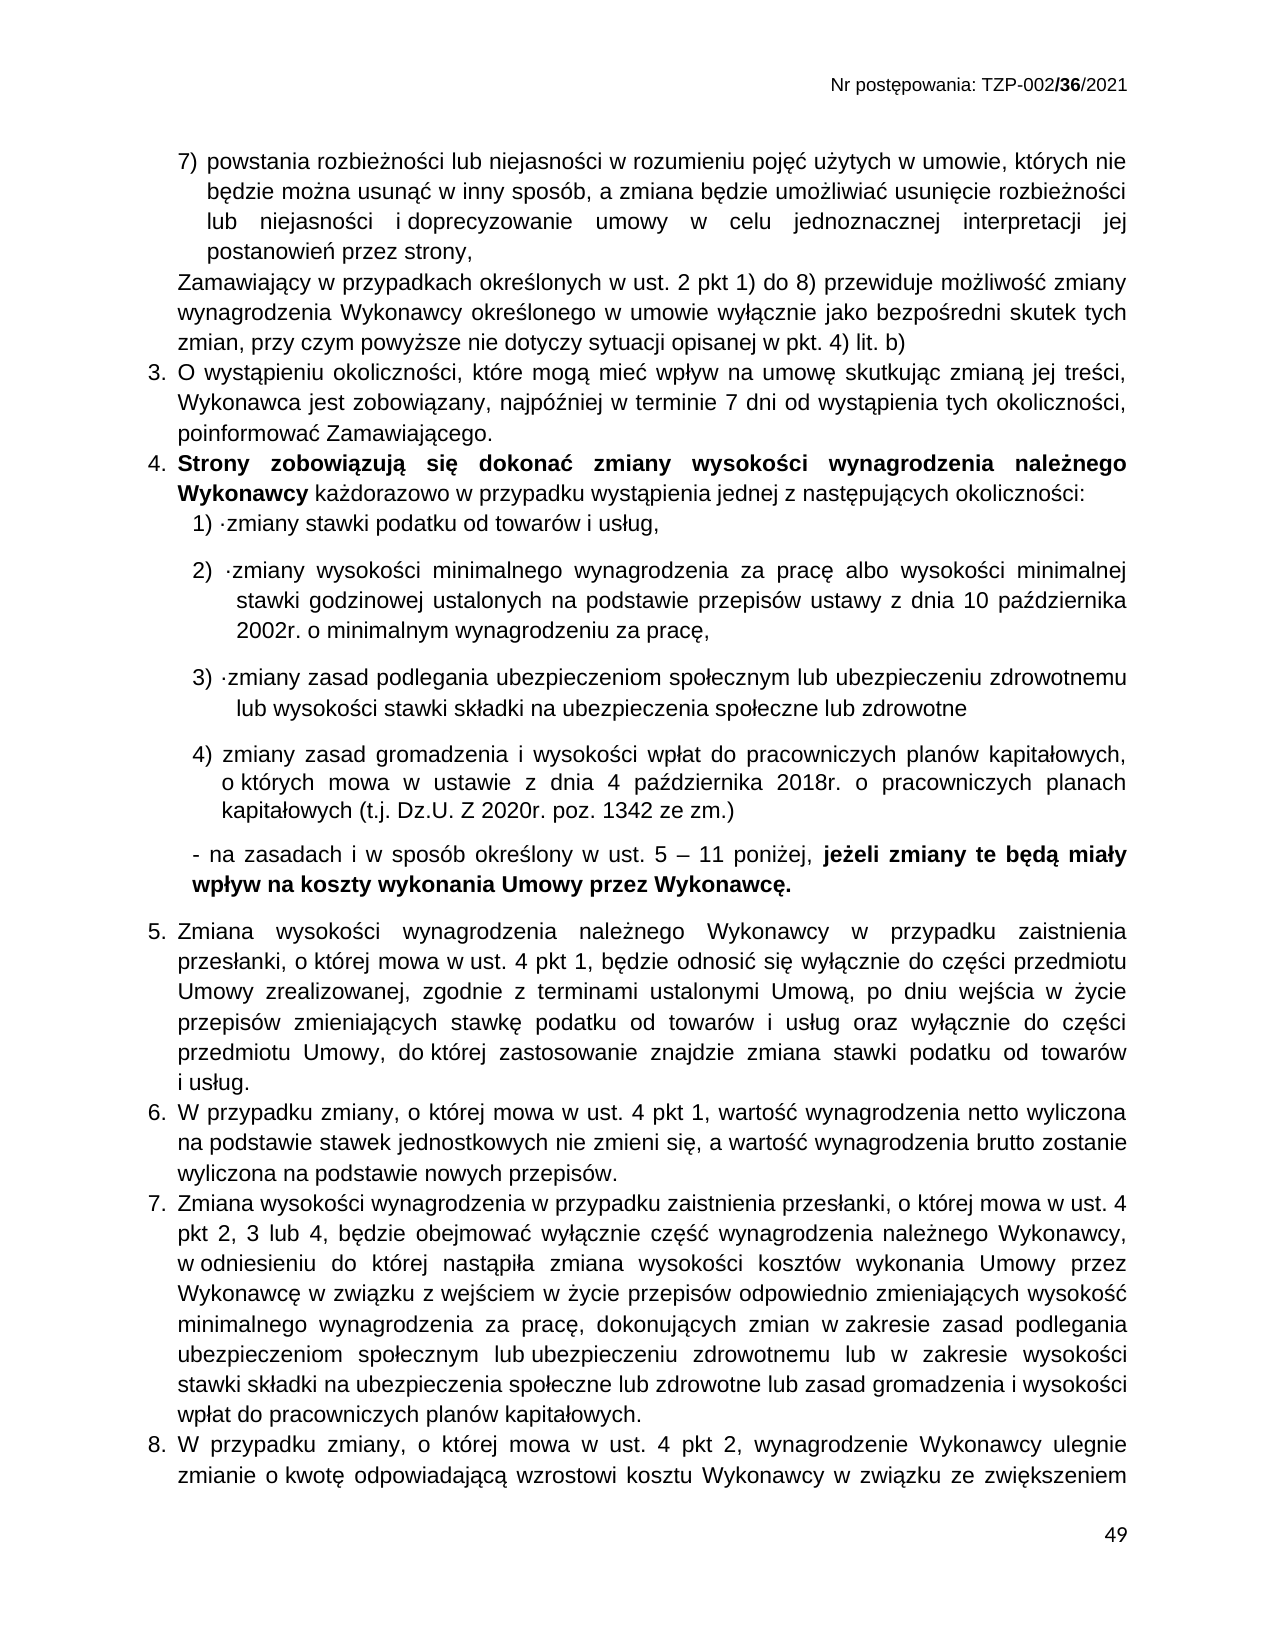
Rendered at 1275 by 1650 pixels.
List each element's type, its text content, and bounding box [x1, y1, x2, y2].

list powstania rozbieżności lub niejasności w rozumieniu pojęć użytych w umowie, których nie będzie można usunąć w inny sposób, a zmiana będzie umożliwiać usunięcie rozbieżności lub niejasności i doprecyzowanie umowy w celu jednoznacznej interpretacji jej postanowień przez strony, [177, 148, 1127, 264]
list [148, 1431, 1127, 1488]
text 2) ·zmiany wysokości minimalnego wynagrodzenia za pracę albo wysokości minimalnej stawki godzinowej ustalonych na podstawie przepisów ustawy z dnia 10 października 2002r. o minimalnym wynagrodzeniu za pracę, [192, 557, 1127, 644]
list Zmiana wysokości wynagrodzenia w przypadku zaistnienia przesłanki, o której mowa w ust. 4 pkt 2, 3 lub 4, będzie obejmować wyłącznie część wynagrodzenia należnego Wykonawcy, w odniesieniu do której nastąpiła zmiana wysokości kosztów wykonania Umowy przez Wykonawcę w związku z wejściem w życie przepisów odpowiednio zmieniających wysokość minimalnego wynagrodzenia za pracę, dokonujących zmian w zakresie zasad podlegania ubezpieczeniom społecznym lub ubezpieczeniu zdrowotnemu lub w zakresie wysokości stawki składki na ubezpieczenia społeczne lub zdrowotne lub zasad gromadzenia i wysokości wpłat do pracowniczych planów kapitałowych. [148, 1190, 1127, 1428]
list W przypadku zmiany, o której mowa w ust. 4 pkt 1, wartość wynagrodzenia netto wyliczona na podstawie stawek jednostkowych nie zmieni się, a wartość wynagrodzenia brutto zostanie wyliczona na podstawie nowych przepisów. [148, 1099, 1127, 1186]
text 4) zmiany zasad gromadzenia i wysokości wpłat do pracowniczych planów kapitałowych, o których mowa w ustawie z dnia 4 października 2018r. o pracowniczych planach kapitałowych (t.j. Dz.U. Z 2020r. poz. 1342 ze zm.) [192, 741, 1127, 823]
text 3) ·zmiany zasad podlegania ubezpieczeniom społecznym lub ubezpieczeniu zdrowotnemu lub wysokości stawki składki na ubezpieczenia społeczne lub zdrowotne [192, 664, 1127, 721]
text - na zasadach i w sposób określony w ust. 5 – 11 poniżej, jeżeli zmiany te będą miały wpływ na koszty wykonania Umowy przez Wykonawcę. [192, 841, 1127, 897]
list O wystąpieniu okoliczności, które mogą mieć wpływ na umowę skutkując zmianą jej treści, Wykonawca jest zobowiązany, najpóźniej w terminie 7 dni od wystąpienia tych okoliczności, poinformować Zamawiającego. [148, 359, 1127, 446]
list Strony zobowiązują się dokonać zmiany wysokości wynagrodzenia należnego Wykonawcy każdorazowo w przypadku wystąpienia jednej z następujących okoliczności: [148, 450, 1127, 506]
text Zamawiający w przypadkach określonych w ust. 2 pkt 1) do 8) przewiduje możliwość zmiany wynagrodzenia Wykonawcy określonego w umowie wyłącznie jako bezpośredni skutek tych zmian, przy czym powyższe nie dotyczy sytuacji opisanej w pkt. 4) lit. b) [177, 268, 1127, 355]
text 1) ·zmiany stawki podatku od towarów i usług, [192, 510, 1127, 536]
list Zmiana wysokości wynagrodzenia należnego Wykonawcy w przypadku zaistnienia przesłanki, o której mowa w ust. 4 pkt 1, będzie odnosić się wyłącznie do części przedmiotu Umowy zrealizowanej, zgodnie z terminami ustalonymi Umową, po dniu wejścia w życie przepisów zmieniających stawkę podatku od towarów i usług oraz wyłącznie do części przedmiotu Umowy, do której zastosowanie znajdzie zmiana stawki podatku od towarów i usług. [148, 918, 1127, 1095]
